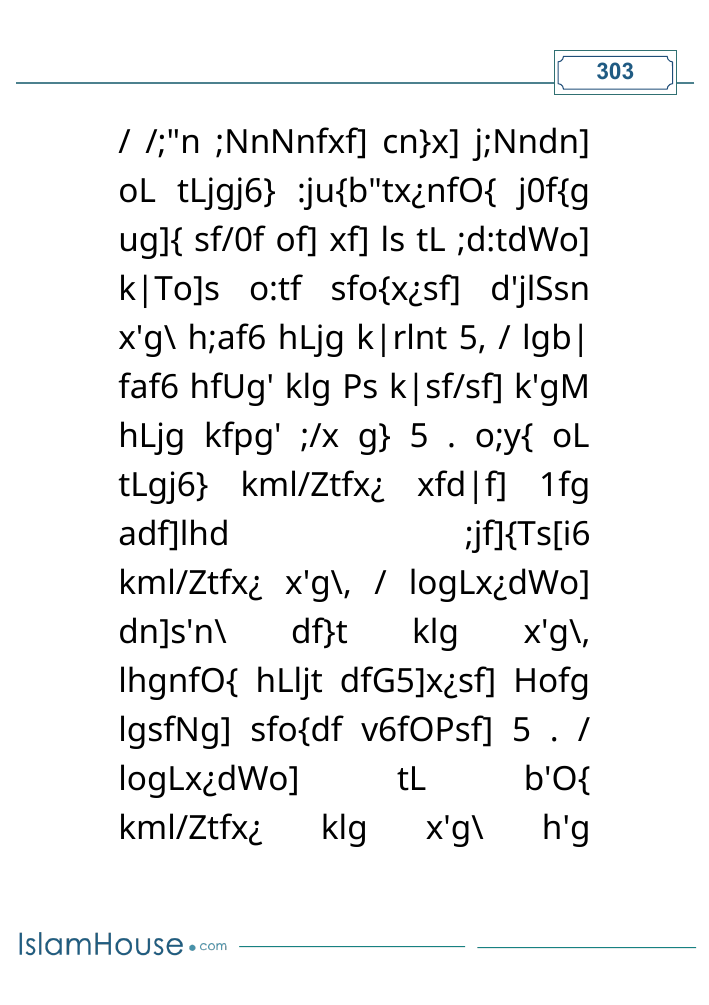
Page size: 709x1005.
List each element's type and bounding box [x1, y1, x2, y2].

picture [471, 929, 697, 962]
text [118, 118, 591, 849]
picture [12, 928, 466, 961]
